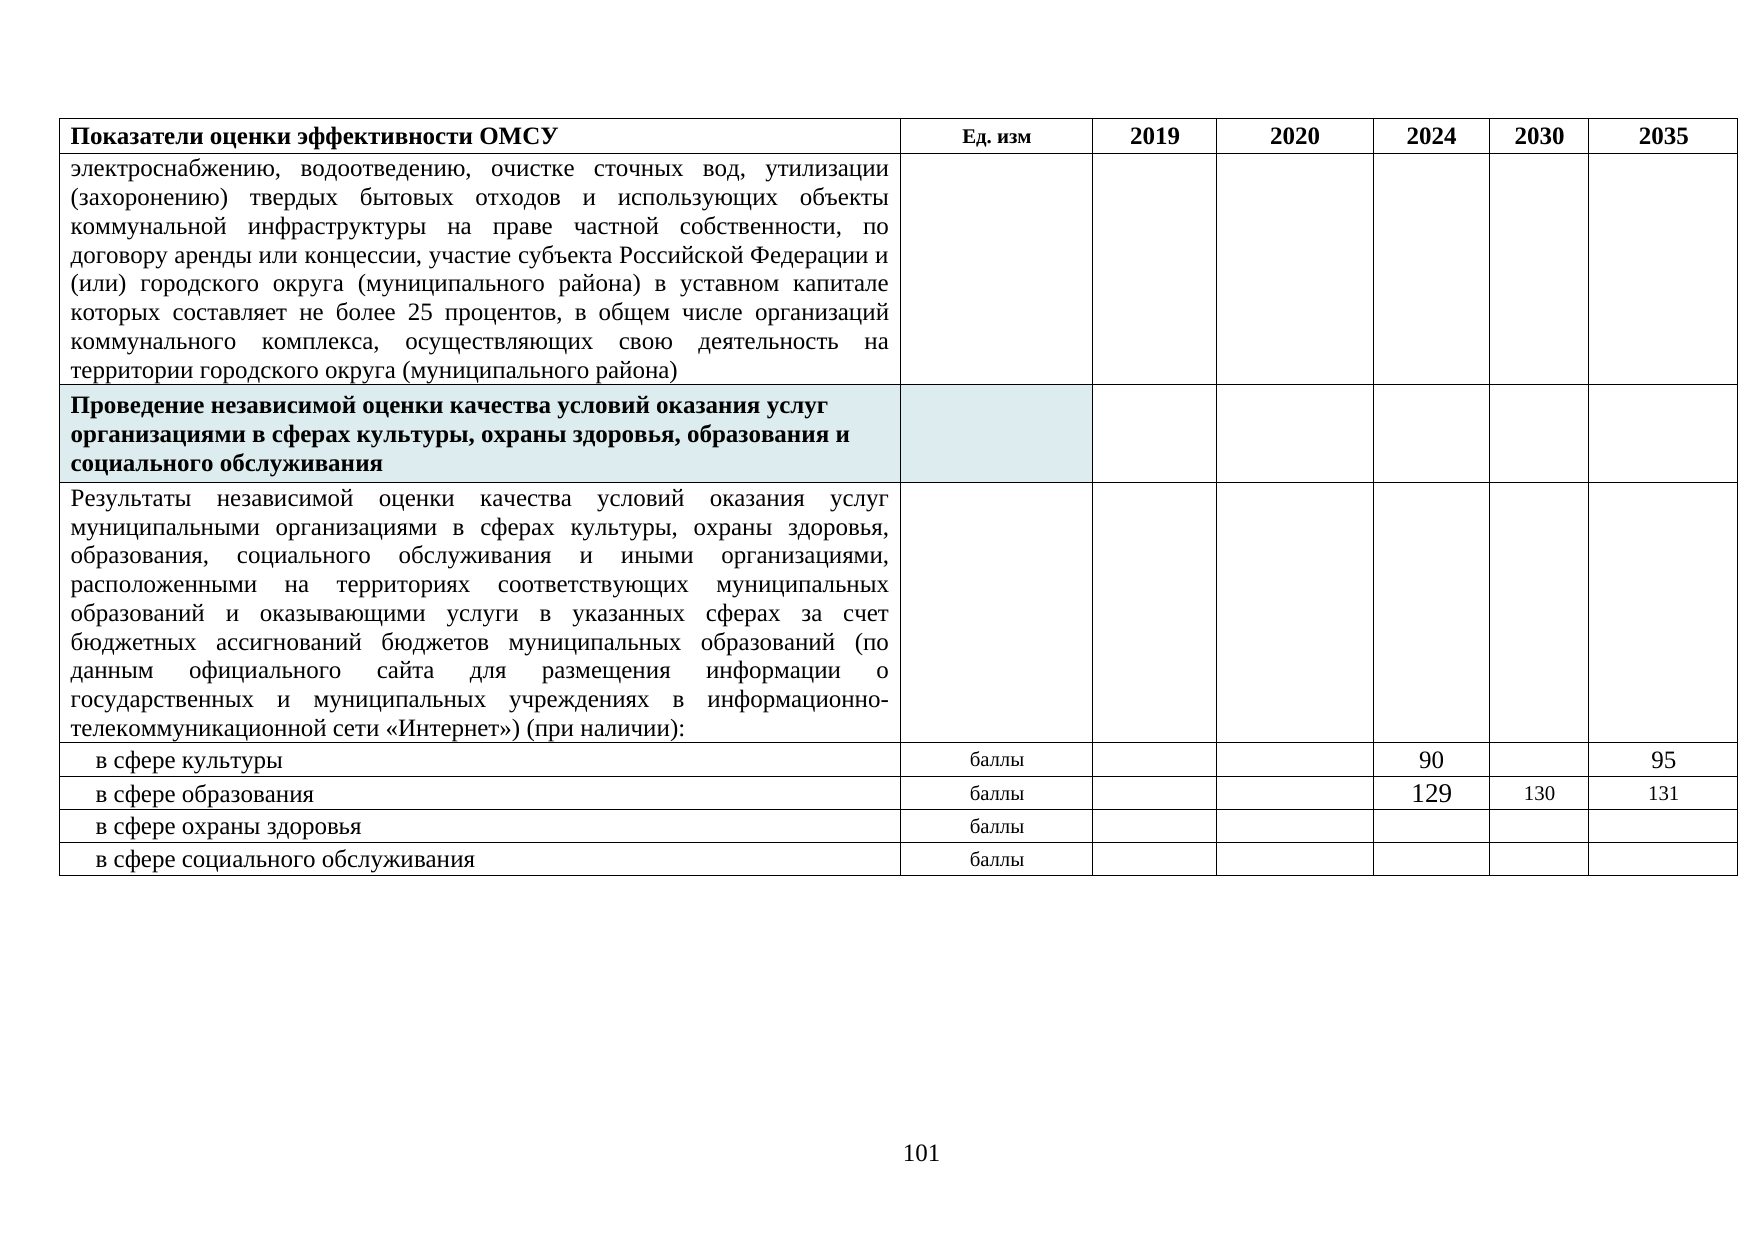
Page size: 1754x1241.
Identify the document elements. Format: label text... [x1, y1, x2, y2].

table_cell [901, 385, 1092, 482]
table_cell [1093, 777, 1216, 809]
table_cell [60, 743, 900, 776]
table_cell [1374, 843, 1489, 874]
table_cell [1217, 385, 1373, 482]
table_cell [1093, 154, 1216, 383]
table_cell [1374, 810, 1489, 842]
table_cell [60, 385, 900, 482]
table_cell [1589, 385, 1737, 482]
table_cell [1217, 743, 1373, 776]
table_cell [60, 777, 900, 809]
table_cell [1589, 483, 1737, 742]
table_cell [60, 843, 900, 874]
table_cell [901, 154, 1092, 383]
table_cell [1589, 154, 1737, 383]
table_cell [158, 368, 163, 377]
table_header Ед. изм [901, 119, 1092, 152]
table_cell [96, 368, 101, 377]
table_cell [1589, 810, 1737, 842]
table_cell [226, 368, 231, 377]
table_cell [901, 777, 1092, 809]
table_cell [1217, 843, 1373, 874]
table_header 2019 [1093, 119, 1216, 152]
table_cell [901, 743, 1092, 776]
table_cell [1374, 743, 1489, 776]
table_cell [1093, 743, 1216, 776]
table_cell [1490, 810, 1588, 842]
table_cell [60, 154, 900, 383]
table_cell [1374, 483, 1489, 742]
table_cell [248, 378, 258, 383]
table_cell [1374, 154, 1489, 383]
table_header 2024 [1374, 119, 1489, 152]
table_header Показатели оценки эффективности ОМСУ [60, 119, 900, 152]
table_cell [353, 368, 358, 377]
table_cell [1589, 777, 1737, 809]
table_header 2020 [1217, 119, 1373, 152]
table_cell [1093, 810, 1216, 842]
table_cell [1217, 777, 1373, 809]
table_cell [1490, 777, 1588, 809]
table_header 2030 [1490, 119, 1588, 152]
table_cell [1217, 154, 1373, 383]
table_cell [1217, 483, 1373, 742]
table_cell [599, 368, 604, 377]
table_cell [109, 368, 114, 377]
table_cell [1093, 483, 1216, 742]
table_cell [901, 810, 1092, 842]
table_header 2035 [1589, 119, 1737, 152]
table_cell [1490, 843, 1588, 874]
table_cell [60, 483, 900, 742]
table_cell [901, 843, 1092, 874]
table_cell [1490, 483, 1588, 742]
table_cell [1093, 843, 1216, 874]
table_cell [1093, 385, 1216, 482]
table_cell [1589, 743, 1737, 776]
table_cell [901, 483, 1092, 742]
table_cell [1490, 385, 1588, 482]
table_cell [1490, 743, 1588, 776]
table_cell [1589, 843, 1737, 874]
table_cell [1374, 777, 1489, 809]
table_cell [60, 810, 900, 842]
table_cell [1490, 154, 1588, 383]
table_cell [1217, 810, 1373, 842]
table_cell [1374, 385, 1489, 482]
